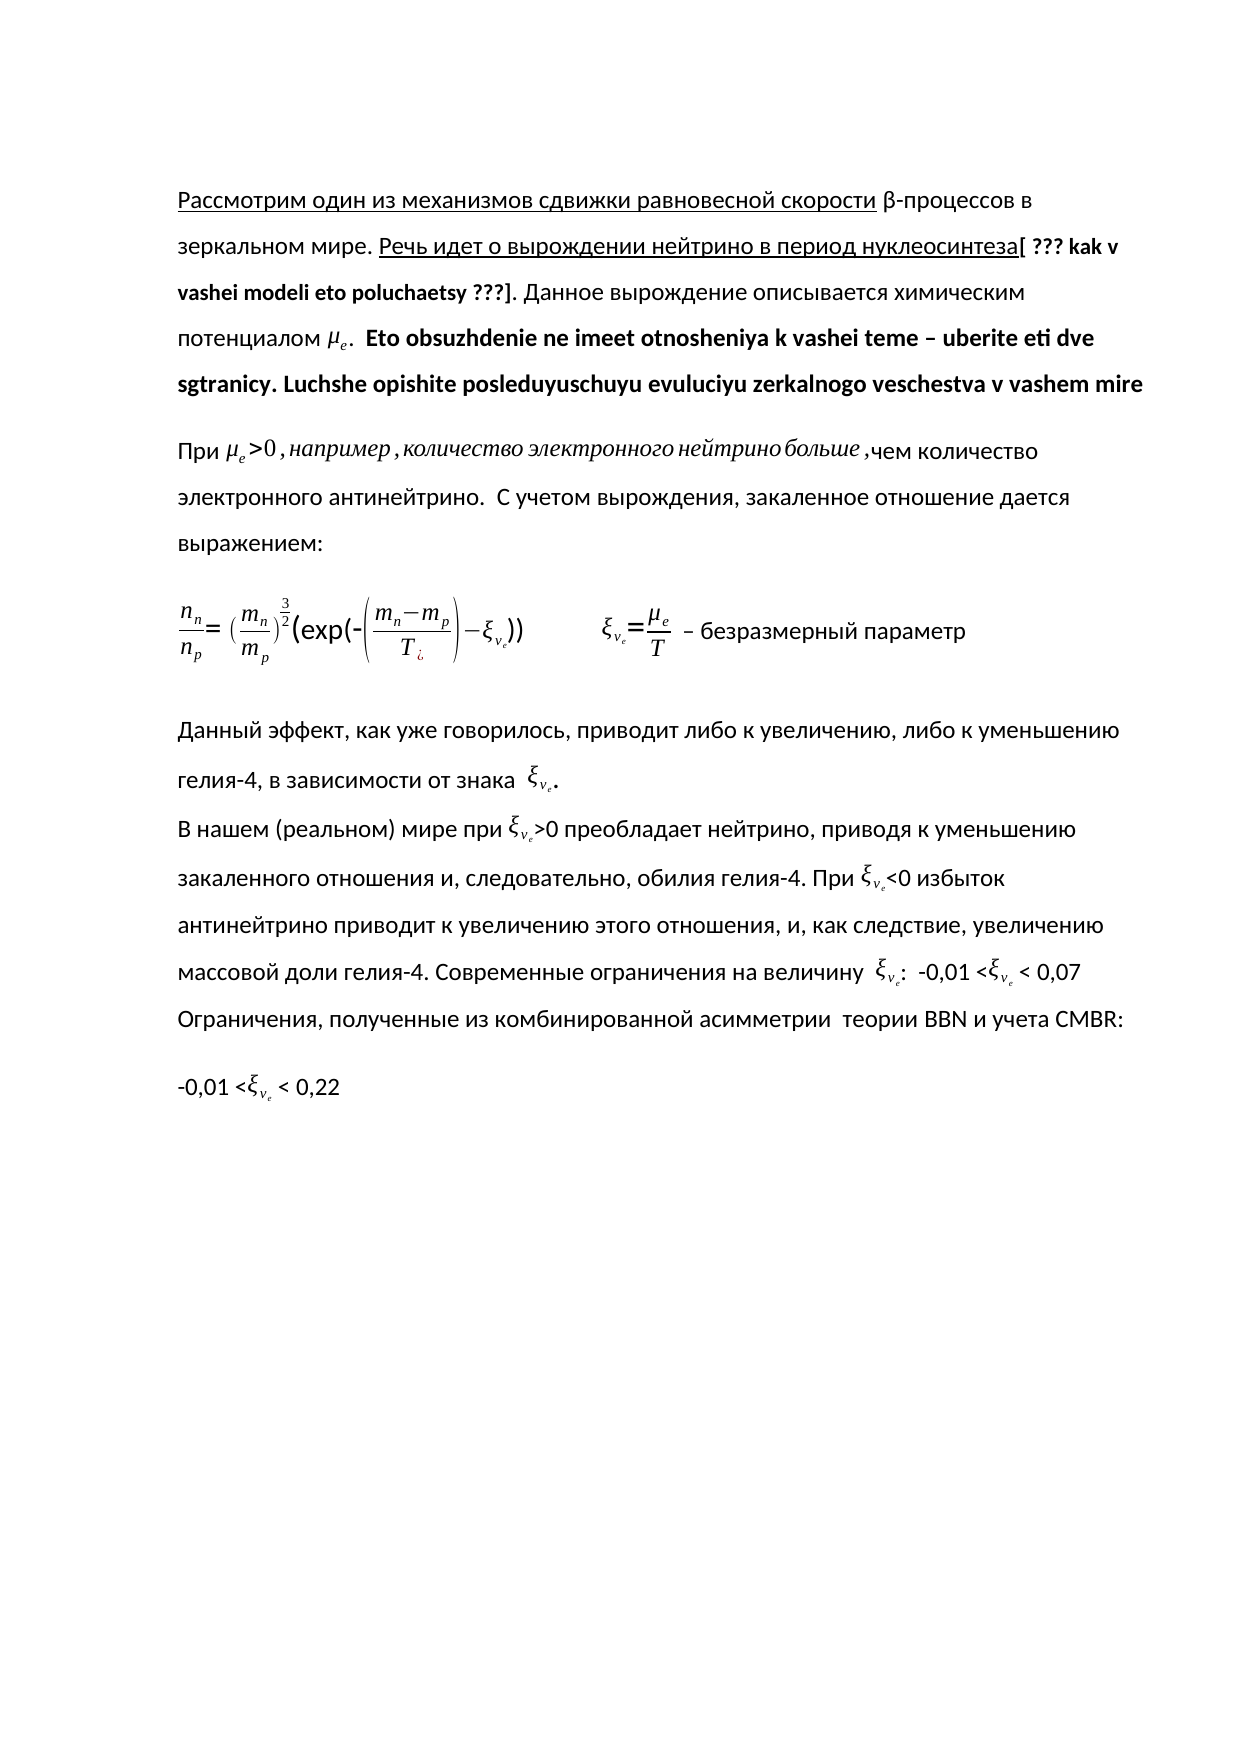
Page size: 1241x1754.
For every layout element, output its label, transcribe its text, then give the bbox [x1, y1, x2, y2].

text Данный эффект, как уже говорилось, приводит либо к увеличению, либо к уменьшению гелия-4, в зависимости от знака . В нашем (реальном) мире при >0 преобладает нейтрино, приводя к уменьшению закаленного отношения и, следовательно, обилия гелия-4. При <0 избыток антинейтрино приводит к увеличению этого отношения, и, как следствие, увеличению массовой доли гелия-4. Современные ограничения на величину : -0,01 < < 0,07 Ограничения, полученные из комбинированной асимметрии теории BBN и учета CMBR: [177, 714, 1152, 1034]
text -0,01 < < 0,22 [177, 1070, 1152, 1104]
text При чем количество электронного антинейтрино. С учетом вырождения, закаленное отношение дается выражением: [177, 435, 1152, 558]
text Рассмотрим один из механизмов сдвижки равновесной скорости β-процессов в зеркальном мире. Речь идет о вырождении нейтрино в период нуклеосинтеза[ ??? kak v vashei modeli eto poluchaetsy ???]. Данное вырождение описывается химическим потенциалом . Eto obsuzhdenie ne imeet otnosheniya k vashei teme – uberite eti dve sgtranicy. Luchshe opishite posleduyuschuyu evuluciyu zerkalnogo veschestva v vashem mire [177, 185, 1152, 399]
text = (exp(-)) = – безразмерный параметр [177, 594, 1152, 666]
